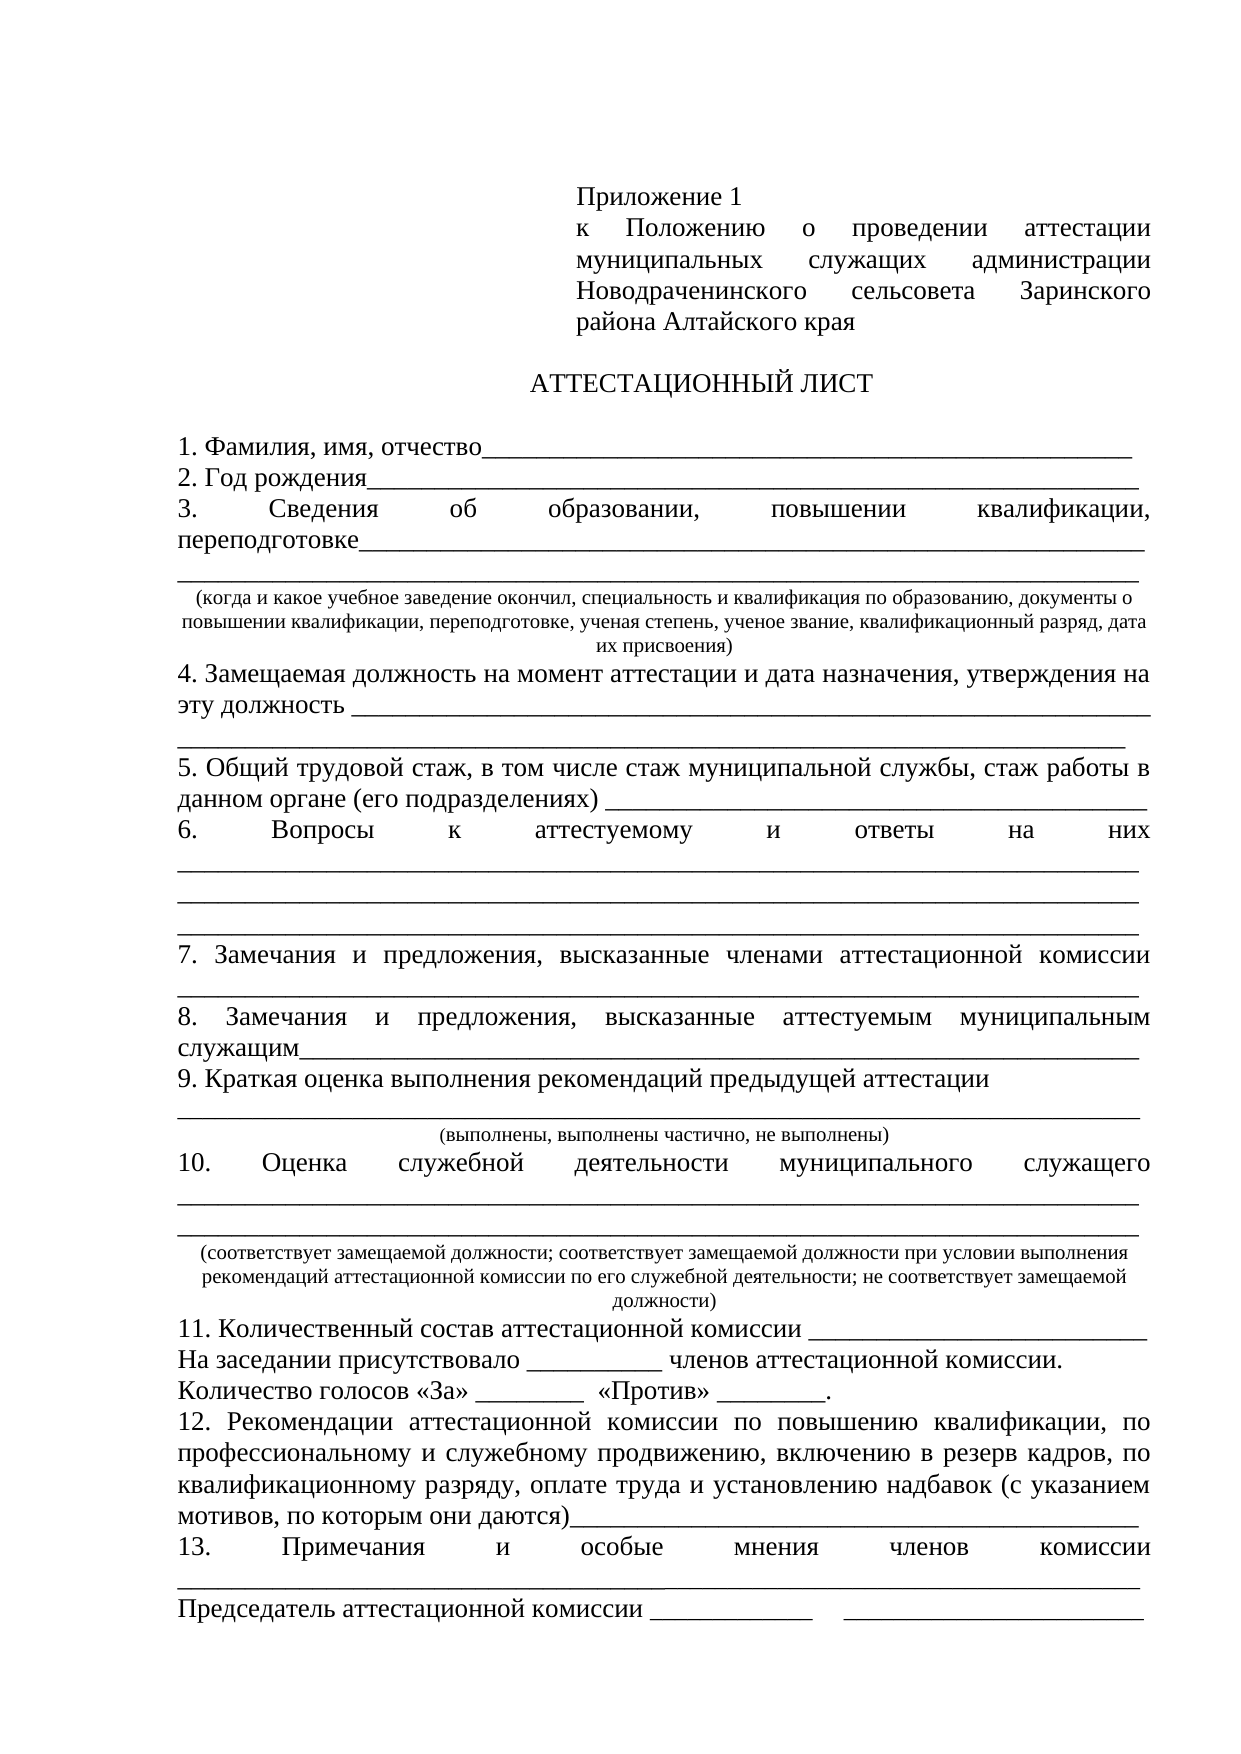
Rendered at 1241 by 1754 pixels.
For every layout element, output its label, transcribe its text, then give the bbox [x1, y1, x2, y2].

text АТТЕСТАЦИОННЫЙ ЛИСТ [177, 367, 1152, 398]
text 5. Общий трудовой стаж, в том числе стаж муниципальной службы, стаж работы в данном органе (его подразделениях) ________________________________________ [177, 751, 1152, 813]
text к Положению о проведении аттестации муниципальных служащих администрации Новодраченинского сельсовета Заринского района Алтайского края [576, 212, 1152, 336]
text (соответствует замещаемой должности; соответствует замещаемой должности при условии выполнения рекомендаций аттестационной комиссии по его служебной деятельности; не соответствует замещаемой должности) [177, 1240, 1152, 1312]
text Председатель аттестационной комиссии _____________ ________________________ [177, 1592, 1152, 1623]
text 7. Замечания и предложения, высказанные членами аттестационной комиссии _______________________________________________________________________ [177, 938, 1152, 1000]
text На заседании присутствовало __________ членов аттестационной комиссии. [177, 1343, 1152, 1374]
text Приложение 1 [576, 180, 1152, 212]
text 4. Замещаемая должность на момент аттестации и дата назначения, утверждения на эту должность ___________________________________________________________ [177, 657, 1152, 720]
text 6. Вопросы к аттестуемому и ответы на них _____________________________________________________________________________________________________________________________________________________________________________________________________________________ [177, 813, 1152, 938]
text (выполнены, выполнены частично, не выполнены) [177, 1122, 1152, 1146]
text (когда и какое учебное заведение окончил, специальность и квалификация по образованию, документы о повышении квалификации, переподготовке, ученая степень, ученое звание, квалификационный разряд, дата их присвоения) [177, 585, 1152, 657]
text 1. Фамилия, имя, отчество________________________________________________ [177, 429, 1152, 461]
text 2. Год рождения_________________________________________________________ [177, 461, 1152, 492]
text _____________________________________________________________________________ [177, 1093, 1152, 1122]
text 10. Оценка служебной деятельности муниципального служащего ______________________________________________________________________________________________________________________________________________ [177, 1146, 1152, 1240]
text 13. Примечания и особые мнения членов комиссии __________________________________________________________________________ [177, 1530, 1152, 1592]
text 3. Сведения об образовании, повышении квалификации, переподготовке_________________________________________________________________________________________________________________________________ [177, 492, 1152, 585]
text 8. Замечания и предложения, высказанные аттестуемым муниципальным служащим______________________________________________________________ [177, 1000, 1152, 1062]
text 12. Рекомендации аттестационной комиссии по повышению квалификации, по профессиональному и служебному продвижению, включению в резерв кадров, по квалификационному разряду, оплате труда и установлению надбавок (с указанием мотивов, по которым они даются)__________________________________________ [177, 1405, 1152, 1530]
text 9. Краткая оценка выполнения рекомендаций предыдущей аттестации [177, 1062, 1152, 1093]
text ______________________________________________________________________ [177, 720, 1152, 751]
text 11. Количественный состав аттестационной комиссии _________________________ [177, 1312, 1152, 1343]
text Количество голосов «За» ________ «Против» ________. [177, 1374, 1152, 1405]
